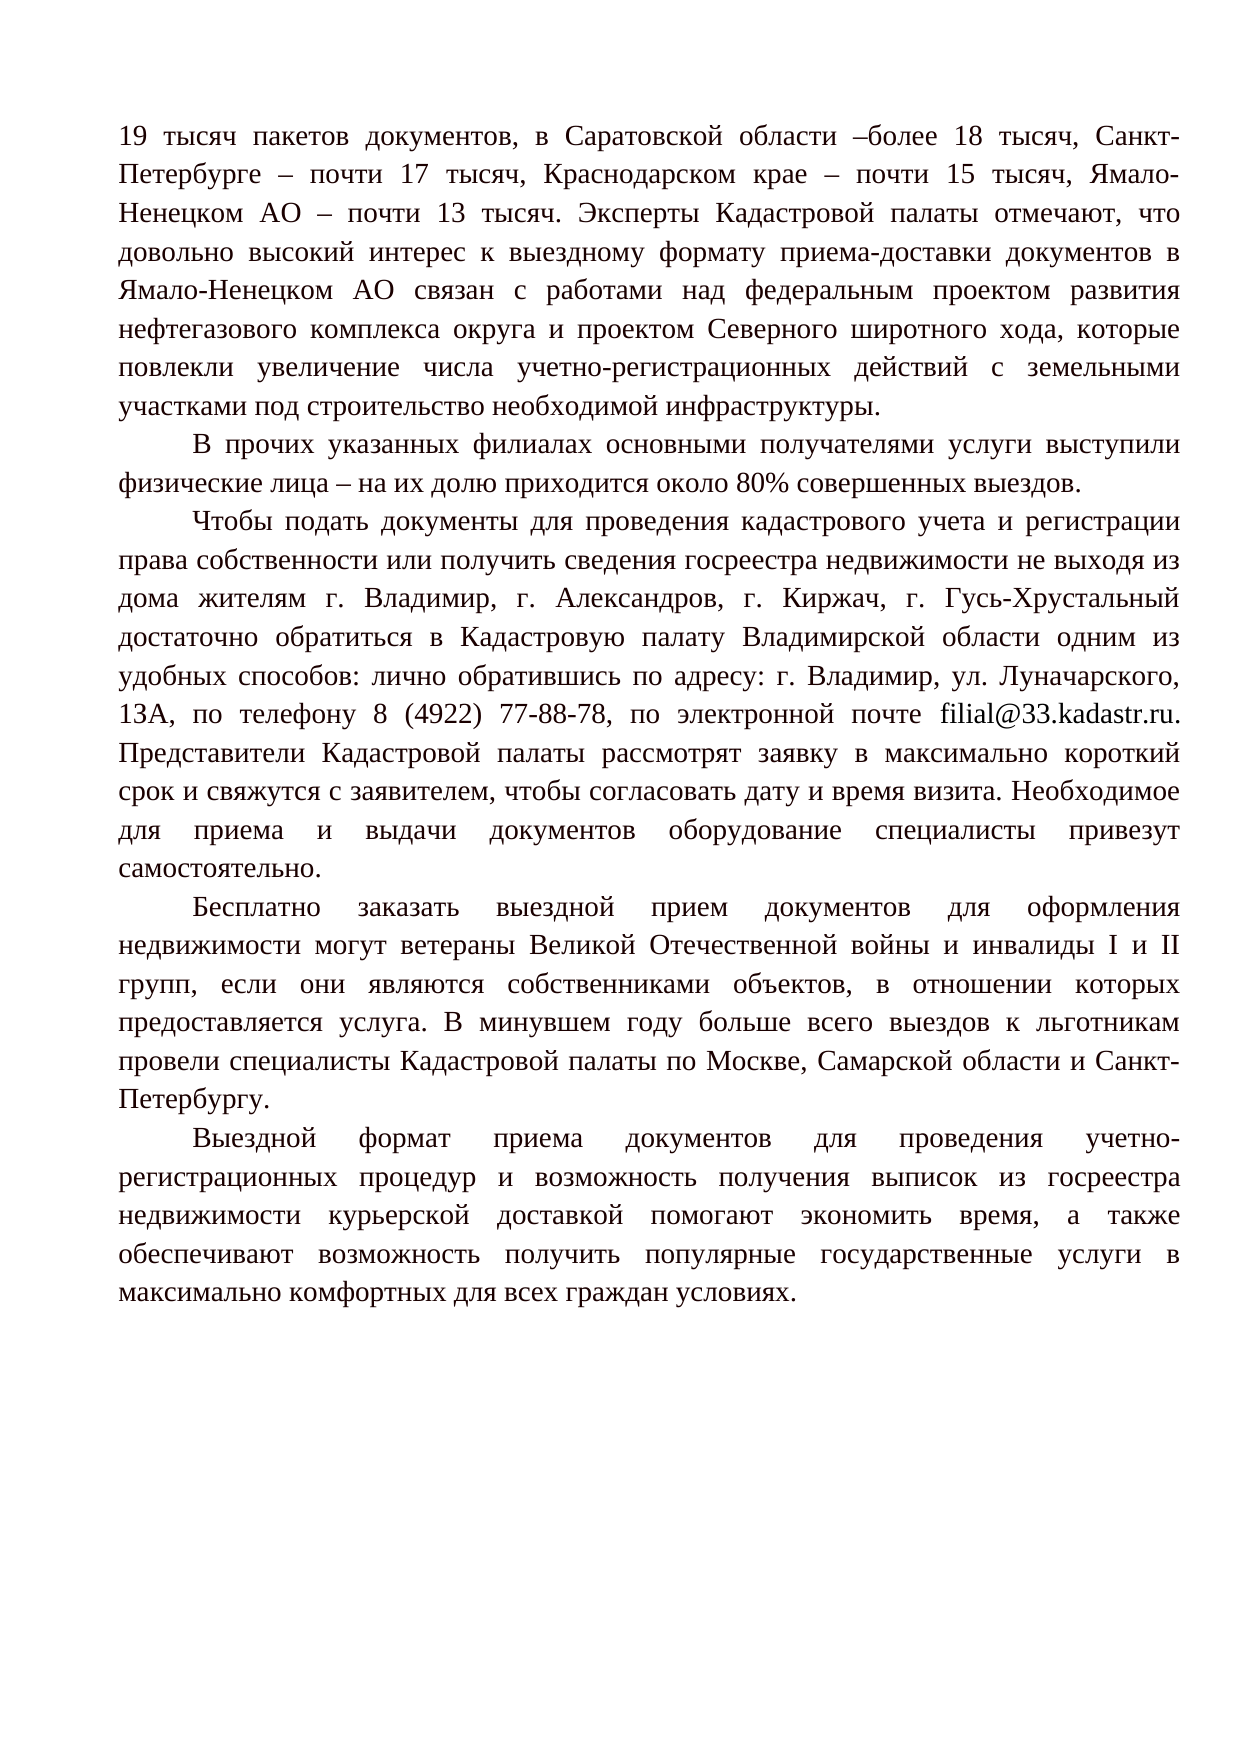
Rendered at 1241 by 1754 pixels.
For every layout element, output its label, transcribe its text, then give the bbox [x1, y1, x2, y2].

text В прочих указанных филиалах основными получателями услуги выступили физические лица – на их долю приходится около 80% совершенных выездов. [118, 426, 1181, 498]
text Чтобы подать документы для проведения кадастрового учета и регистрации права собственности или получить сведения госреестра недвижимости не выходя из дома жителям г. Владимир, г. Александров, г. Киржач, г. Гусь-Хрустальный достаточно обратиться в Кадастровую палату Владимирской области одним из удобных способов: лично обратившись по адресу: г. Владимир, ул. Луначарского, 1ЗА, по телефону 8 (4922) 77-88-78, по электронной почте filial@33.kadastr.ru. Представители Кадастровой палаты рассмотрят заявку в максимально короткий срок и свяжутся с заявителем, чтобы согласовать дату и время визита. Необходимое для приема и выдачи документов оборудование специалисты привезут самостоятельно. [118, 503, 1181, 884]
text Бесплатно заказать выездной прием документов для оформления недвижимости могут ветераны Великой Отечественной войны и инвалиды I и II групп, если они являются собственниками объектов, в отношении которых предоставляется услуга. В минувшем году больше всего выездов к льготникам провели специалисты Кадастровой палаты по Москве, Самарской области и Санкт-Петербургу. [118, 889, 1181, 1115]
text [118, 118, 1181, 421]
text Выездной формат приема документов для проведения учетно-регистрационных процедур и возможность получения выписок из госреестра недвижимости курьерской доставкой помогают экономить время, а также обеспечивают возможность получить популярные государственные услуги в максимально комфортных для всех граждан условиях. [118, 1120, 1181, 1308]
